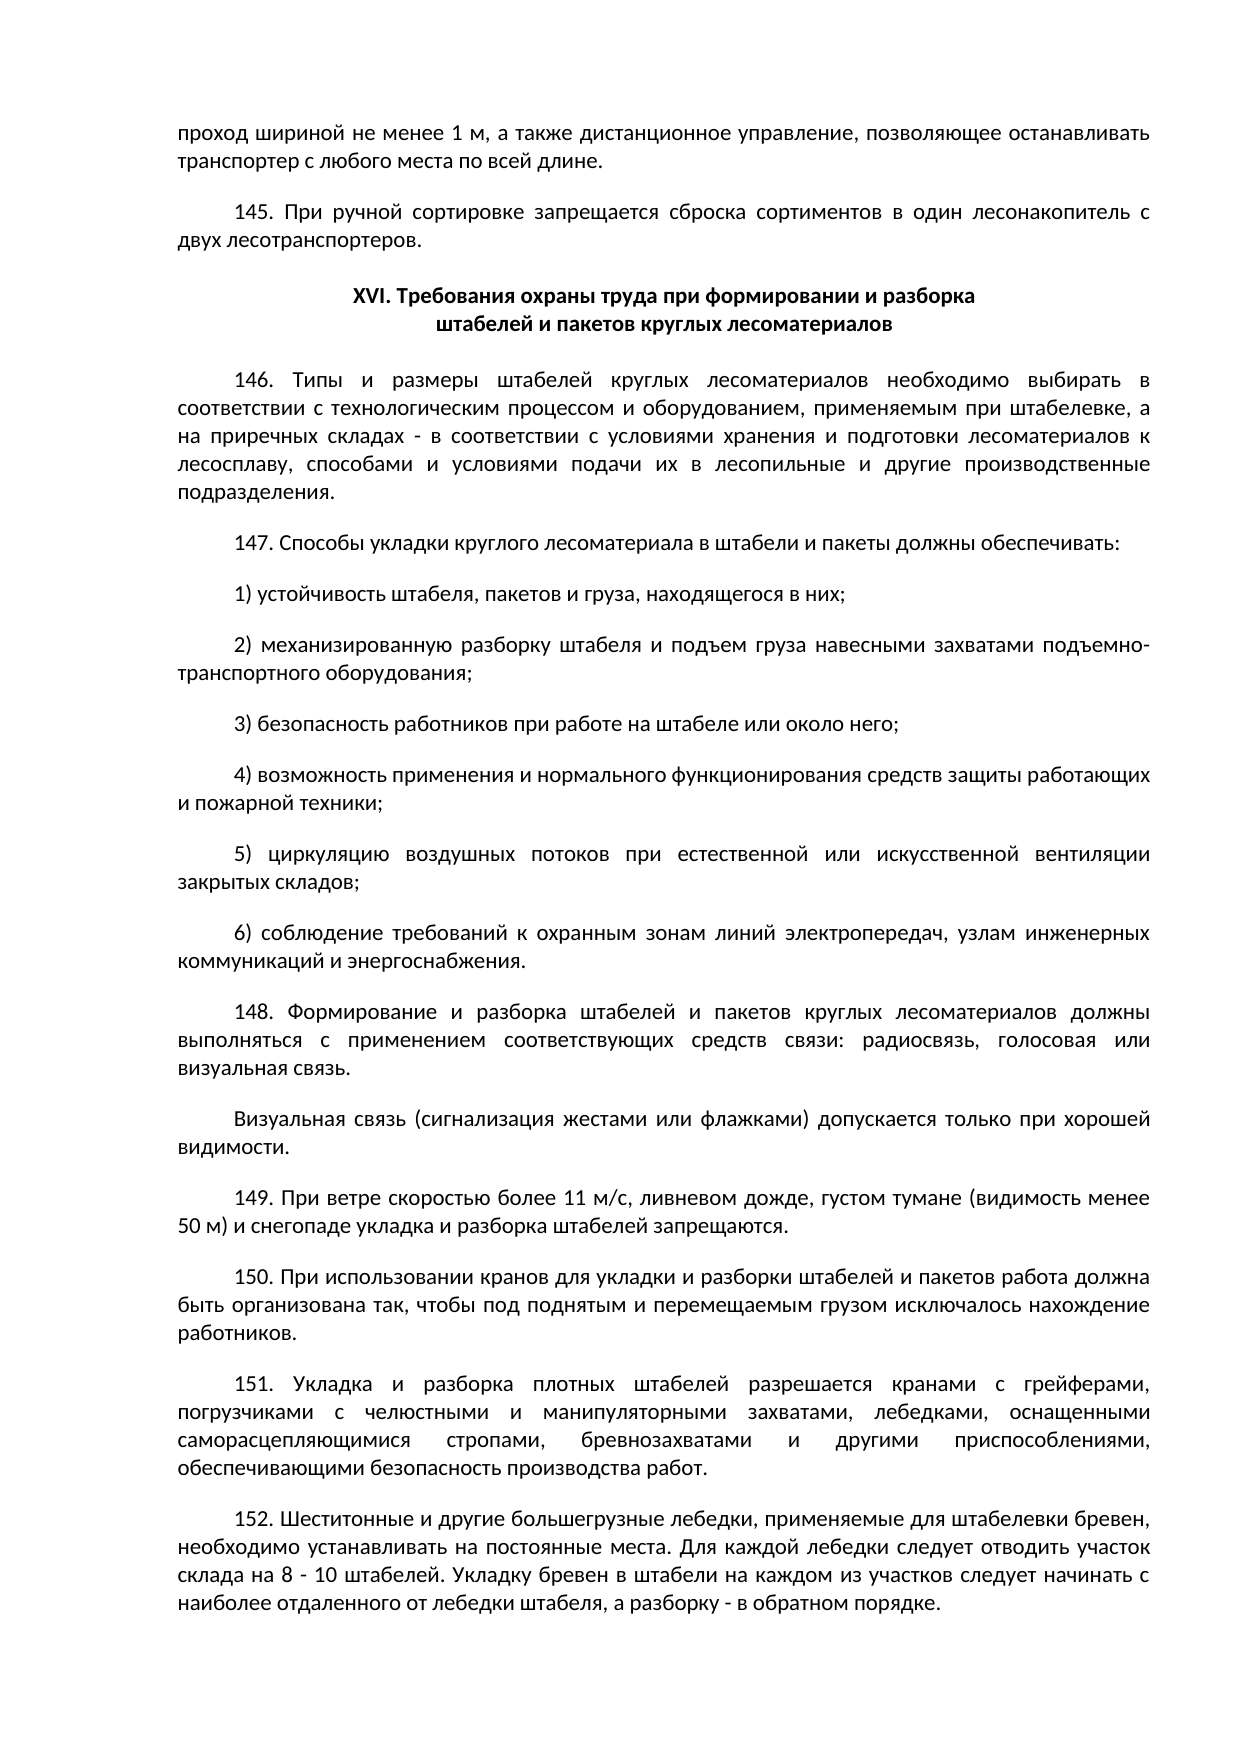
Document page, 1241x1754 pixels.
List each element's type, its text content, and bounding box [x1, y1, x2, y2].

text 6) соблюдение требований к охранным зонам линий электропередач, узлам инженерных коммуникаций и энергоснабжения. [177, 918, 1152, 974]
text Визуальная связь (сигнализация жестами или флажками) допускается только при хорошей видимости. [177, 1104, 1152, 1160]
text 4) возможность применения и нормального функционирования средств защиты работающих и пожарной техники; [177, 760, 1152, 816]
text 152. Шеститонные и другие большегрузные лебедки, применяемые для штабелевки бревен, необходимо устанавливать на постоянные места. Для каждой лебедки следует отводить участок склада на 8 - 10 штабелей. Укладку бревен в штабели на каждом из участков следует начинать с наиболее отдаленного от лебедки штабеля, а разборку - в обратном порядке. [177, 1504, 1152, 1616]
text 1) устойчивость штабеля, пакетов и груза, находящегося в них; [177, 579, 1152, 607]
text 148. Формирование и разборка штабелей и пакетов круглых лесоматериалов должны выполняться с применением соответствующих средств связи: радиосвязь, голосовая или визуальная связь. [177, 997, 1152, 1081]
text 3) безопасность работников при работе на штабеле или около него; [177, 709, 1152, 737]
text 151. Укладка и разборка плотных штабелей разрешается кранами с грейферами, погрузчиками с челюстными и манипуляторными захватами, лебедками, оснащенными саморасцепляющимися стропами, бревнозахватами и другими приспособлениями, обеспечивающими безопасность производства работ. [177, 1369, 1152, 1481]
title штабелей и пакетов круглых лесоматериалов [177, 309, 1152, 337]
text 149. При ветре скоростью более 11 м/с, ливневом дожде, густом тумане (видимость менее 50 м) и снегопаде укладка и разборка штабелей запрещаются. [177, 1183, 1152, 1239]
text 146. Типы и размеры штабелей круглых лесоматериалов необходимо выбирать в соответствии с технологическим процессом и оборудованием, применяемым при штабелевке, а на приречных складах - в соответствии с условиями хранения и подготовки лесоматериалов к лесосплаву, способами и условиями подачи их в лесопильные и другие производственные подразделения. [177, 365, 1152, 505]
text 147. Способы укладки круглого лесоматериала в штабели и пакеты должны обеспечивать: [177, 528, 1152, 556]
text 145. При ручной сортировке запрещается сброска сортиментов в один лесонакопитель с двух лесотранспортеров. [177, 197, 1152, 253]
title XVI. Требования охраны труда при формировании и разборка [177, 281, 1152, 309]
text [177, 118, 1152, 174]
text 5) циркуляцию воздушных потоков при естественной или искусственной вентиляции закрытых складов; [177, 839, 1152, 895]
text 2) механизированную разборку штабеля и подъем груза навесными захватами подъемно-транспортного оборудования; [177, 630, 1152, 686]
text 150. При использовании кранов для укладки и разборки штабелей и пакетов работа должна быть организована так, чтобы под поднятым и перемещаемым грузом исключалось нахождение работников. [177, 1262, 1152, 1346]
